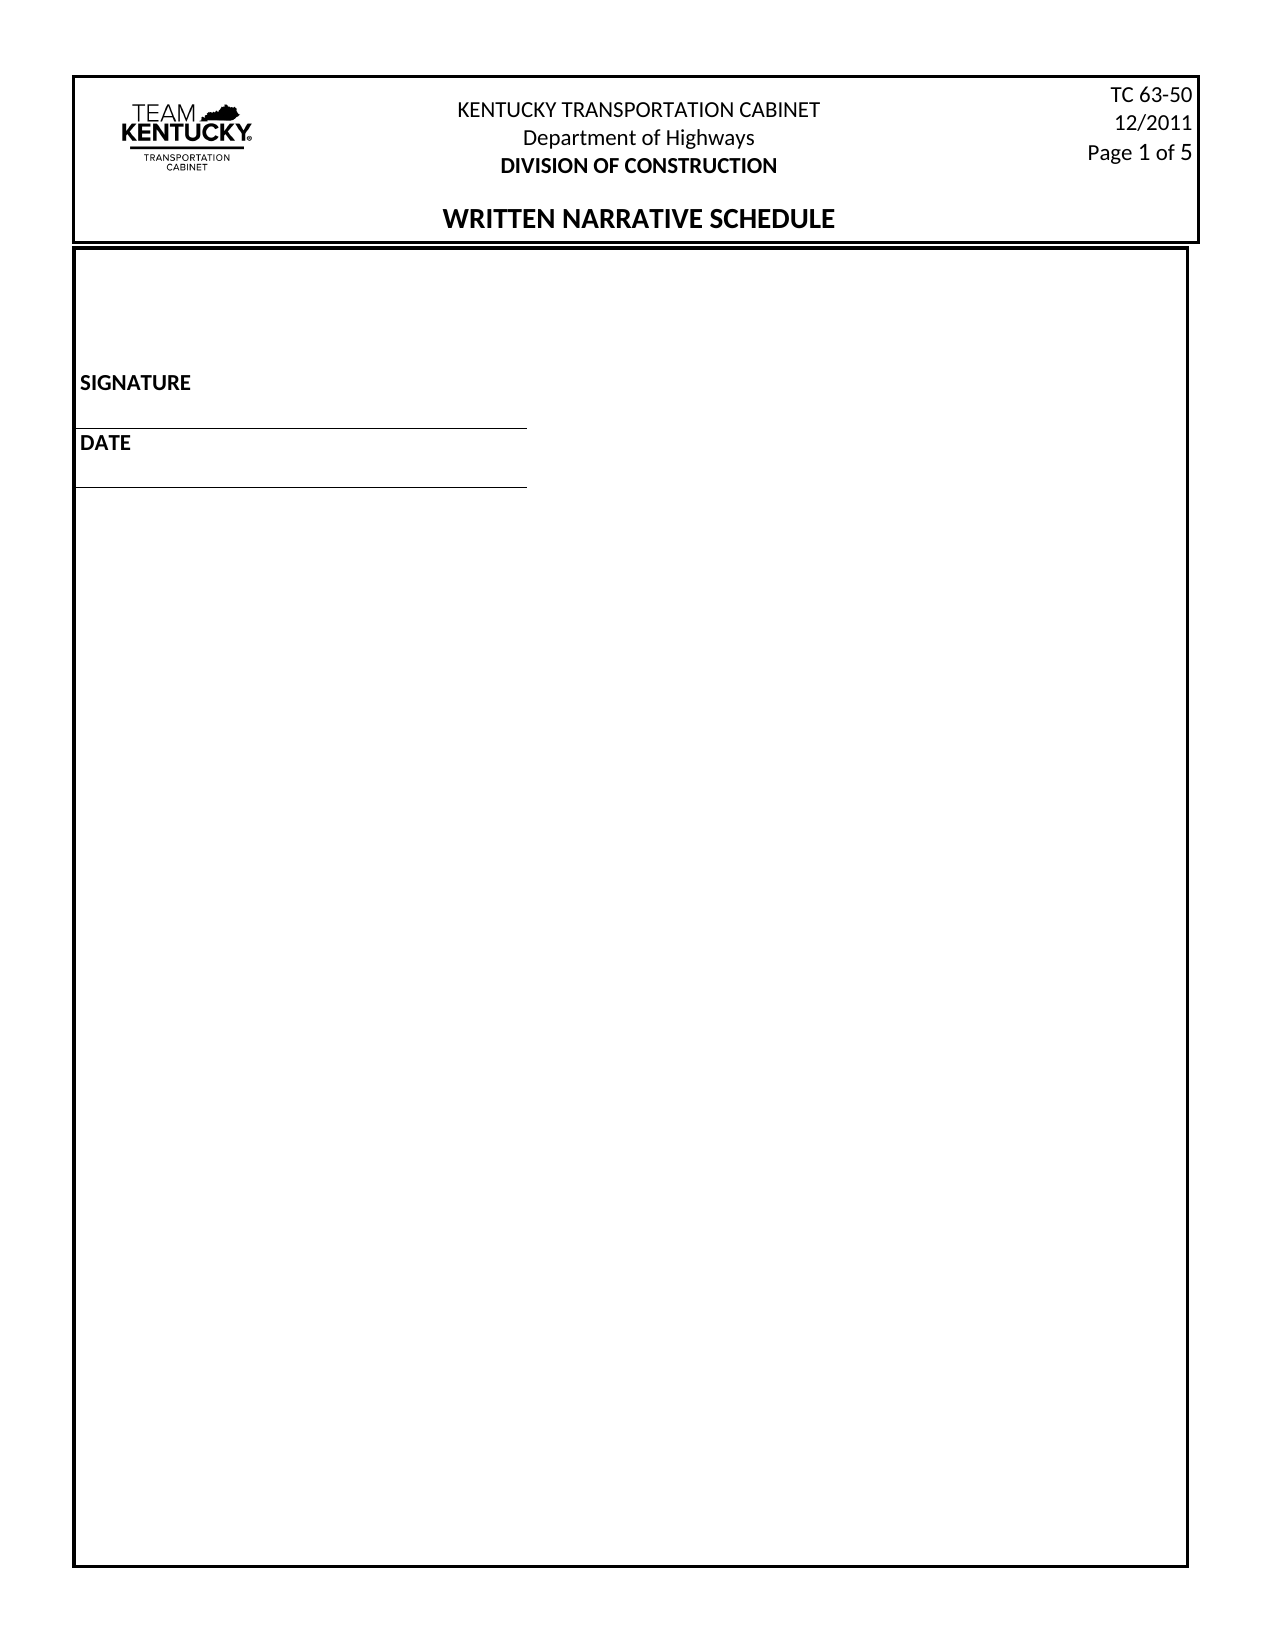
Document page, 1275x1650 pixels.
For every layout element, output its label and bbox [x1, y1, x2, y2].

picture [117, 97, 256, 177]
table_header [76, 250, 1186, 1565]
